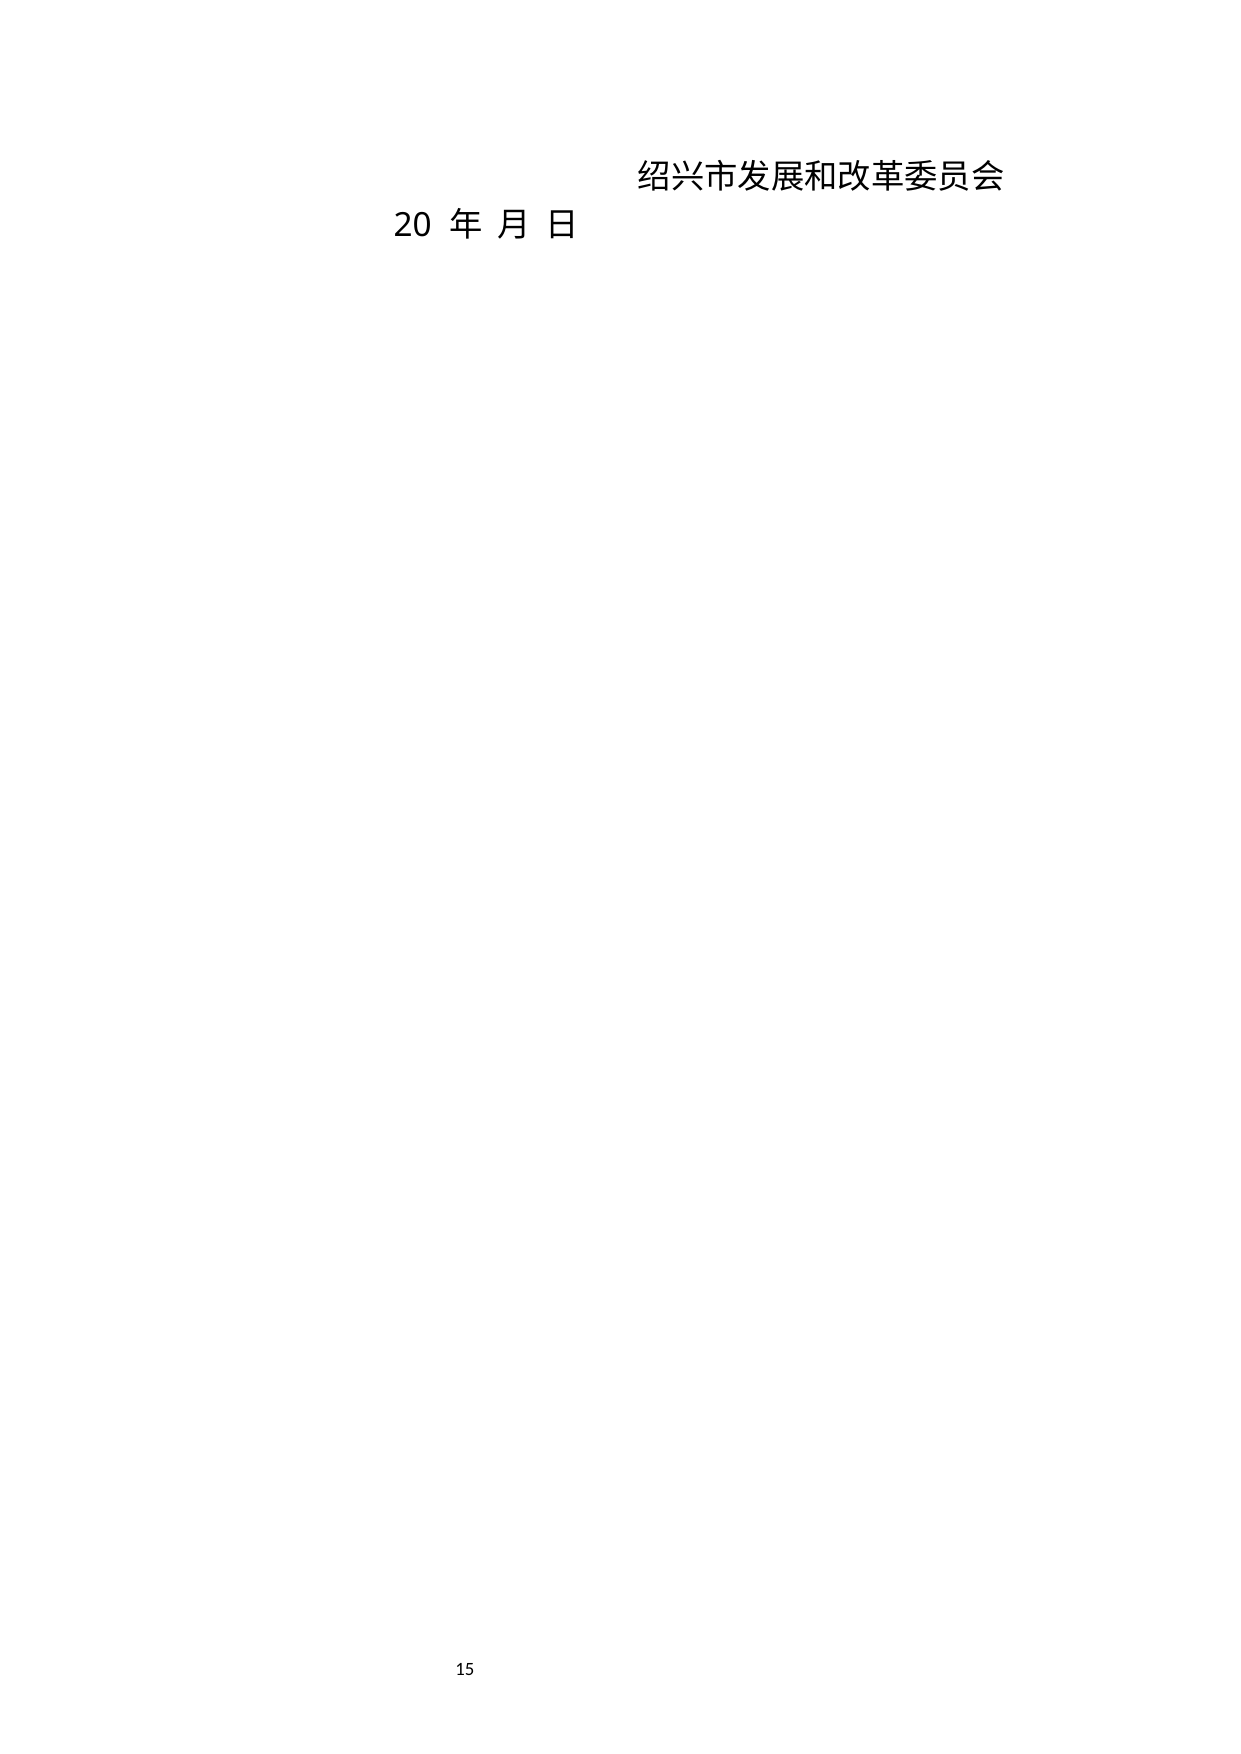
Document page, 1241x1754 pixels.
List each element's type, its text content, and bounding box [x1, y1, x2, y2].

text 绍兴市发展和改革委员会 [71, 150, 1140, 198]
text 20 年 月 日 [71, 198, 1140, 247]
